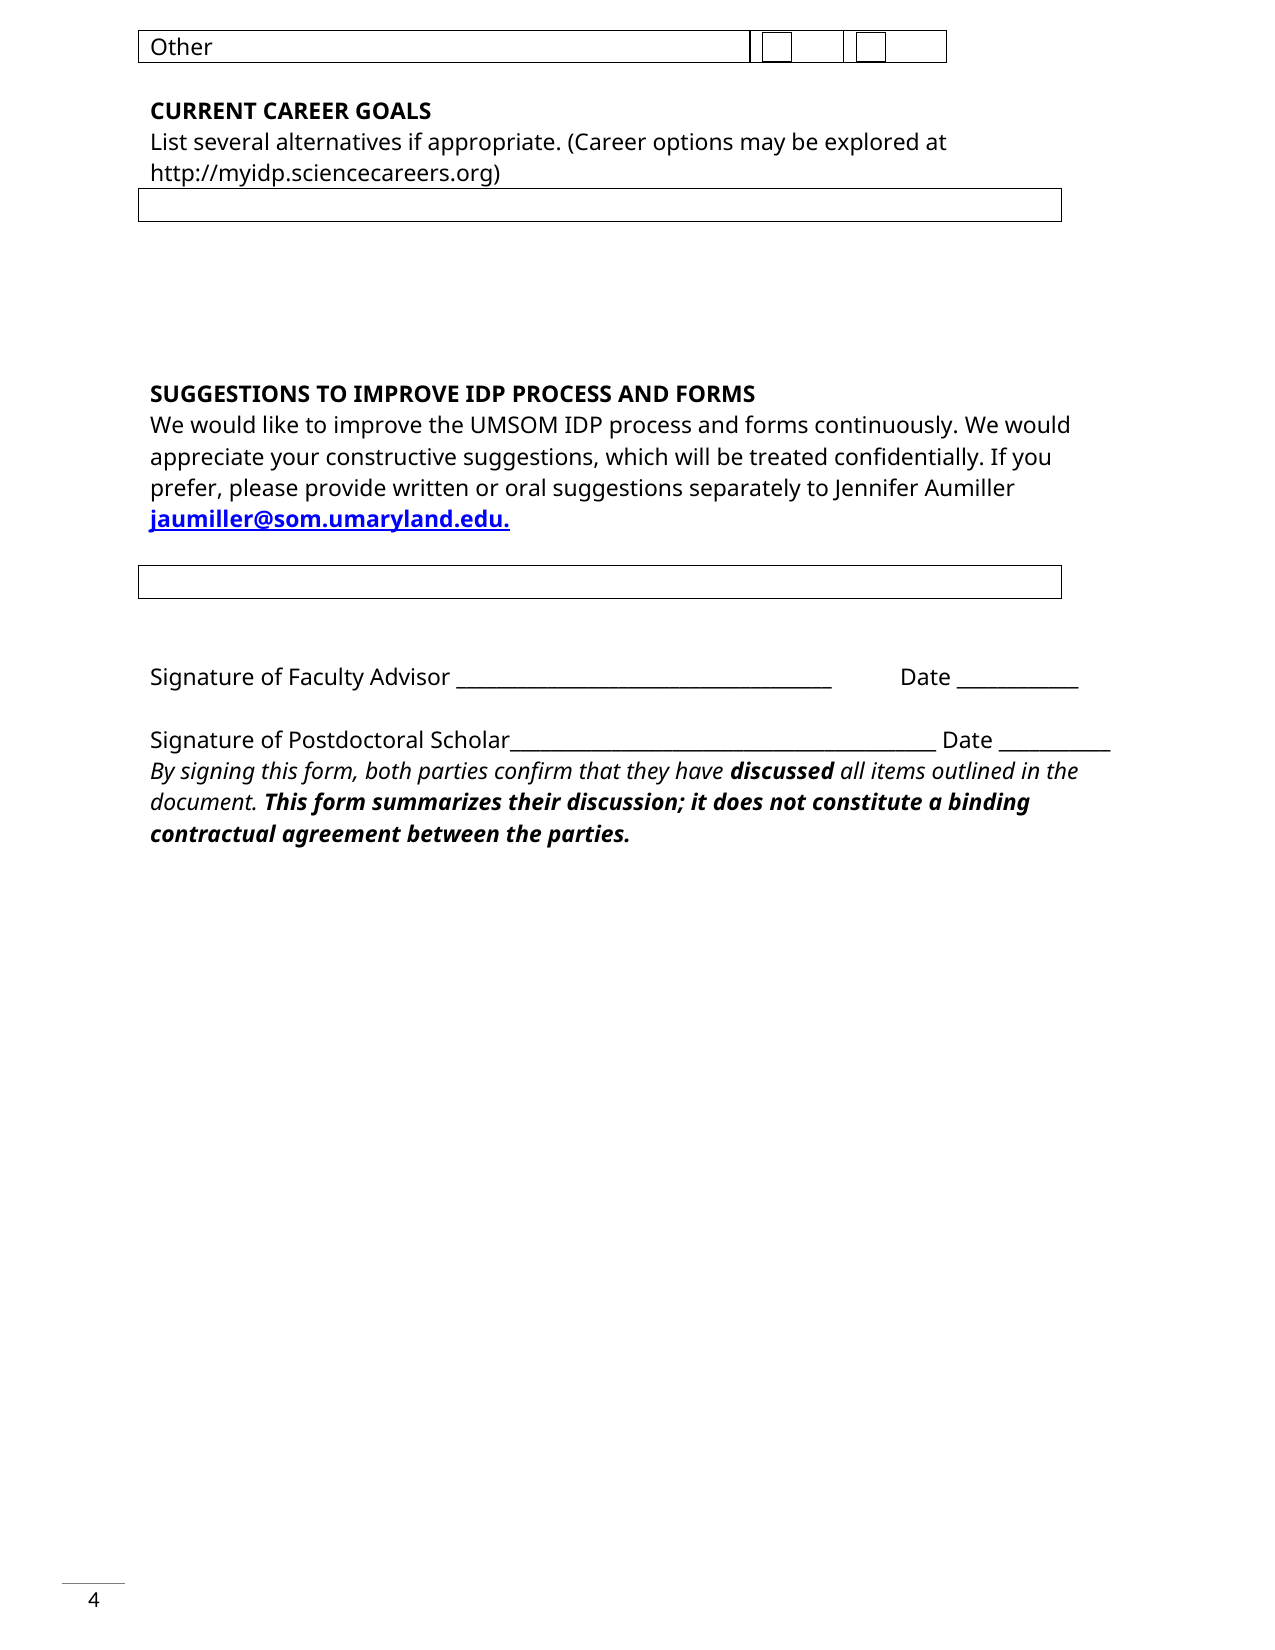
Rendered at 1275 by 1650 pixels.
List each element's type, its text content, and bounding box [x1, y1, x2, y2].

text SUGGESTIONS TO IMPROVE IDP PROCESS AND FORMS [150, 378, 1125, 409]
text By signing this form, both parties confirm that they have discussed all items outlined in the document. This form summarizes their discussion; it does not constitute a binding contractual agreement between the parties. [150, 755, 1125, 849]
table_header [139, 189, 1061, 221]
text List several alternatives if appropriate. (Career options may be explored at http://myidp.sciencecareers.org) [150, 126, 1125, 188]
text Signature of Faculty Advisor _____________________________________ Date ____________ [150, 661, 1125, 692]
text Signature of Postdoctoral Scholar__________________________________________ Date ___________ [150, 724, 1125, 755]
text We would like to improve the UMSOM IDP process and forms continuously. We would appreciate your constructive suggestions, which will be treated confidentially. If you prefer, please provide written or oral suggestions separately to Jennifer Aumiller jaumiller@som.umaryland.edu. [150, 409, 1125, 534]
table_cell [751, 31, 843, 62]
table_cell [844, 31, 946, 62]
table_header [139, 566, 1061, 598]
table_cell Other [139, 31, 749, 62]
text CURRENT CAREER GOALS [150, 94, 1125, 126]
